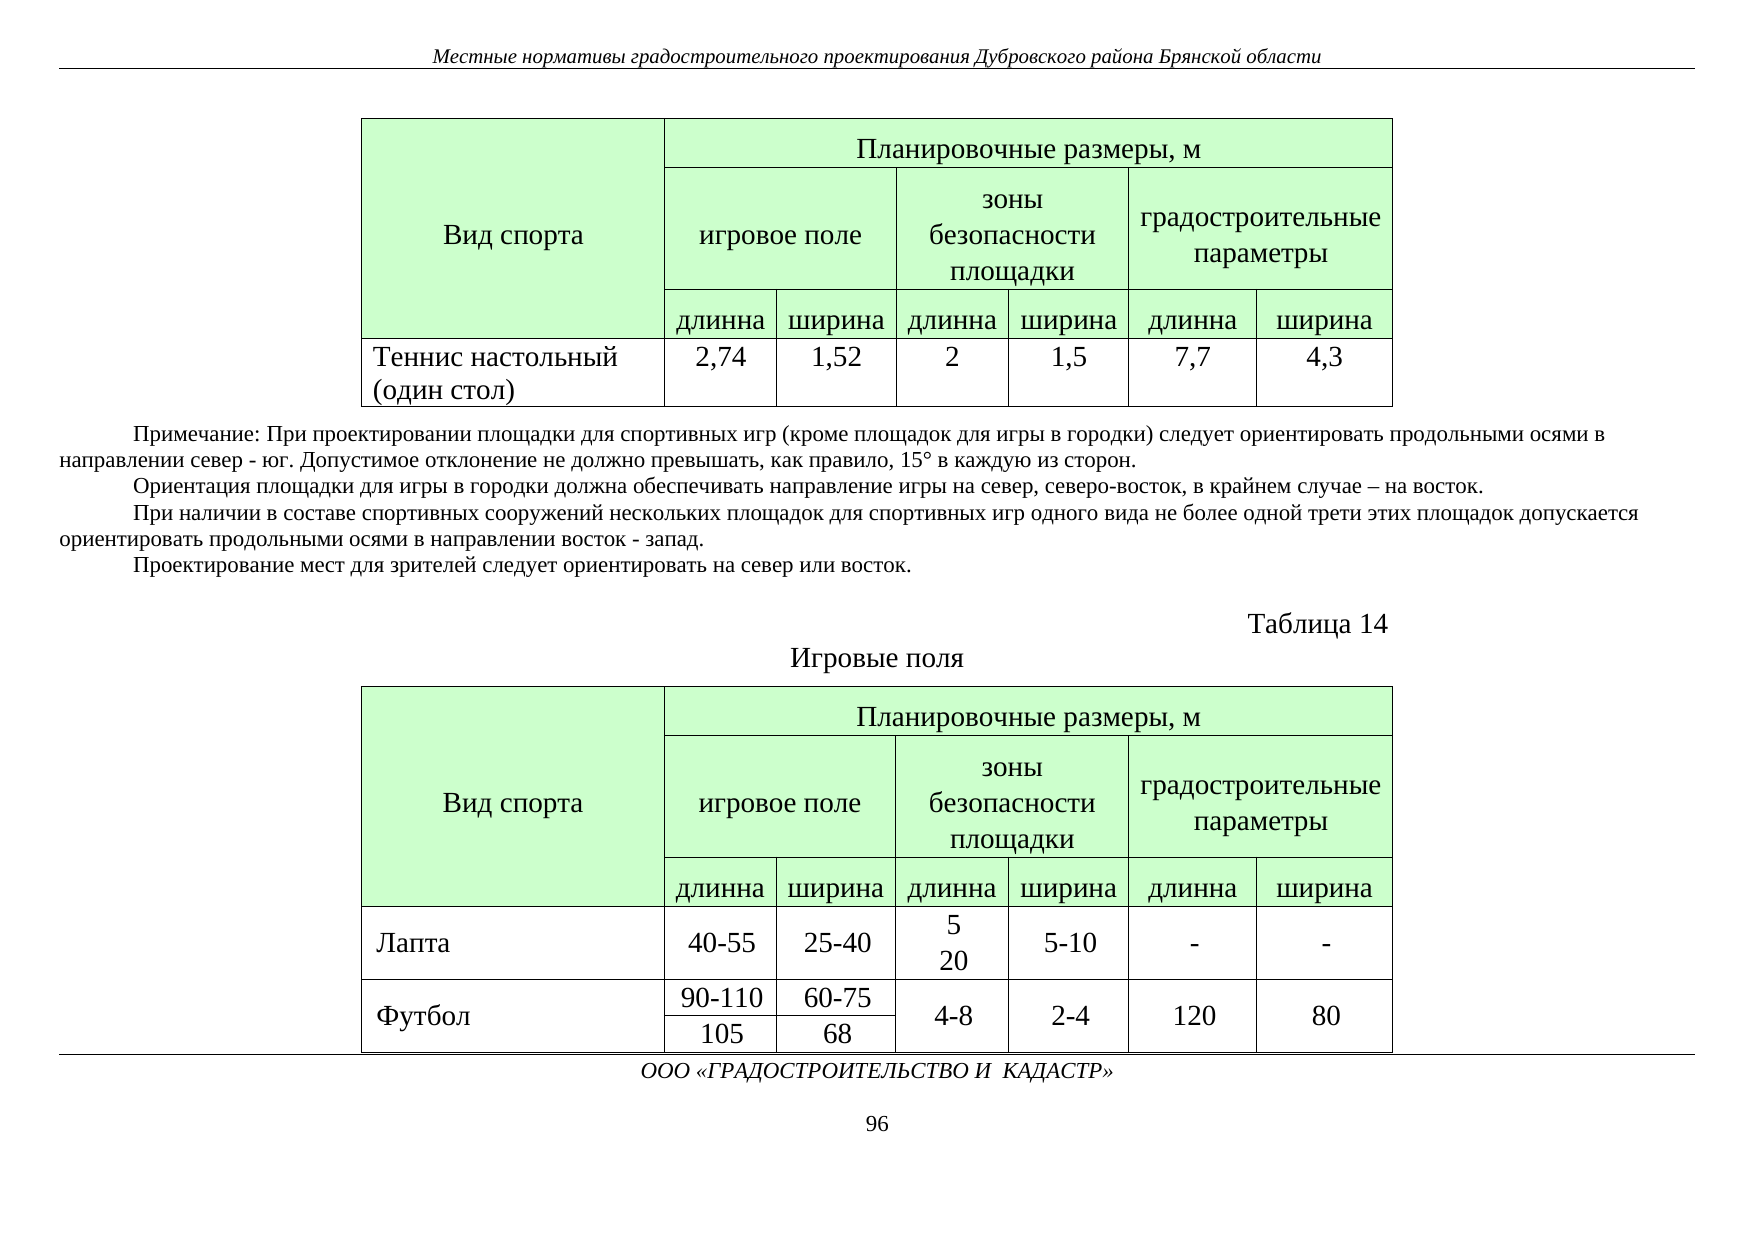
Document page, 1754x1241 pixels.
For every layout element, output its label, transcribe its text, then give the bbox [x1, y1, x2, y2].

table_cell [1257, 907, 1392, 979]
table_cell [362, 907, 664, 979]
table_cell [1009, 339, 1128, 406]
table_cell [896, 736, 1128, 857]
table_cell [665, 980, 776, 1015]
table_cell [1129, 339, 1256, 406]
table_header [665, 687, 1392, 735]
text Ориентация площадки для игры в городки должна обеспечивать направление игры на север, северо-восток, в крайнем случае – на восток. [59, 472, 1695, 499]
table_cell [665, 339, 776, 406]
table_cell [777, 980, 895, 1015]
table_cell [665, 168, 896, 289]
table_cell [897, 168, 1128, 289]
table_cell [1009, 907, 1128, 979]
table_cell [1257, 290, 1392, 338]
text Таблица 14 [59, 606, 1388, 640]
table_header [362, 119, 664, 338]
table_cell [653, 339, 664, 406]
text При наличии в составе спортивных сооружений нескольких площадок для спортивных игр одного вида не более одной трети этих площадок допускается ориентировать продольными осями в направлении восток - запад. [59, 499, 1695, 551]
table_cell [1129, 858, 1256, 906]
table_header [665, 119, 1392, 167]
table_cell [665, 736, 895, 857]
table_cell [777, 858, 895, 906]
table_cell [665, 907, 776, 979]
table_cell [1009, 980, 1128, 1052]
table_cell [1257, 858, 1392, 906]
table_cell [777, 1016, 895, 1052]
text Примечание: При проектировании площадки для спортивных игр (кроме площадок для игры в городки) следует ориентировать продольными осями в направлении север - юг. Допустимое отклонение не должно превышать, как правило, 15° в каждую из сторон. [59, 419, 1695, 472]
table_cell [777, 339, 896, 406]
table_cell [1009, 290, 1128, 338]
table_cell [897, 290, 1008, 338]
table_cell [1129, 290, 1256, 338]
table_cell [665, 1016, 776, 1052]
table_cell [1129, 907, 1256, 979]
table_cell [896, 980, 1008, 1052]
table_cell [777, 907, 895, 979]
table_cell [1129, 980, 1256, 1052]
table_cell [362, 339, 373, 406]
text Игровые поля [59, 640, 1695, 673]
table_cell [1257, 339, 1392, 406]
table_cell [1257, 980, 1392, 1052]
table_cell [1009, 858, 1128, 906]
text Проектирование мест для зрителей следует ориентировать на север или восток. [59, 551, 1695, 578]
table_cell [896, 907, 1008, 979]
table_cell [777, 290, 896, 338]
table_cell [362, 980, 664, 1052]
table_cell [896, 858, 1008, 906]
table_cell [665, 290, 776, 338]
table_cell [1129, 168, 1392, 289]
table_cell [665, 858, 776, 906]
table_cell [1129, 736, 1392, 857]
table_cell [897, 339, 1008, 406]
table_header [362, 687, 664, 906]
